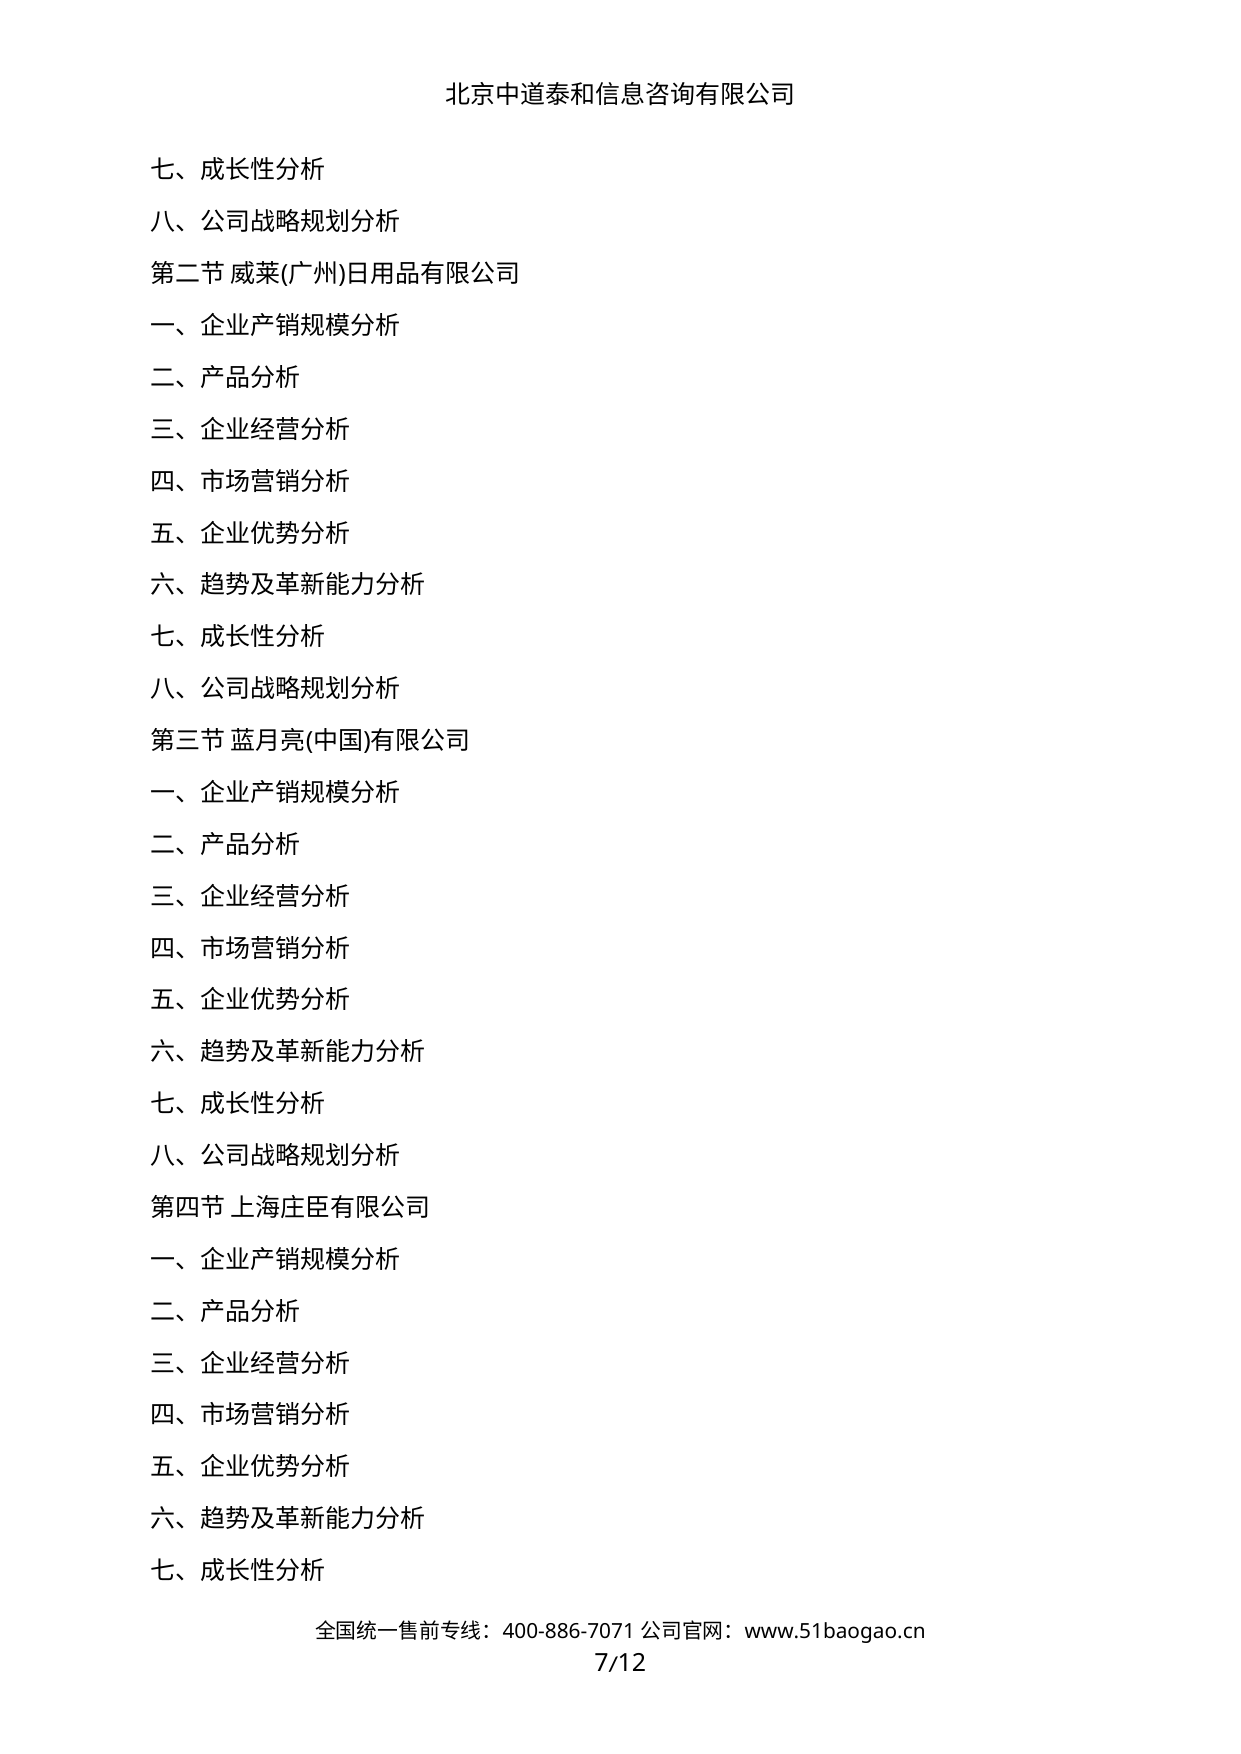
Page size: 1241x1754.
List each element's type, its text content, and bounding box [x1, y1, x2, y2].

text 第四节 上海庄臣有限公司 [150, 1187, 1090, 1224]
text 六、趋势及革新能力分析 [150, 565, 1090, 601]
text 四、市场营销分析 [150, 1395, 1090, 1431]
text 六、趋势及革新能力分析 [150, 1032, 1090, 1068]
text 六、趋势及革新能力分析 [150, 1499, 1090, 1535]
text 二、产品分析 [150, 824, 1090, 861]
text 二、产品分析 [150, 1291, 1090, 1327]
text 七、成长性分析 [150, 1084, 1090, 1120]
text 第二节 威莱(广州)日用品有限公司 [150, 254, 1090, 290]
text 七、成长性分析 [150, 1551, 1090, 1587]
text 二、产品分析 [150, 357, 1090, 394]
text 七、成长性分析 [150, 617, 1090, 653]
text 八、公司战略规划分析 [150, 202, 1090, 238]
text 三、企业经营分析 [150, 876, 1090, 912]
text 八、公司战略规划分析 [150, 669, 1090, 705]
text 四、市场营销分析 [150, 461, 1090, 497]
text 五、企业优势分析 [150, 1447, 1090, 1483]
text 第三节 蓝月亮(中国)有限公司 [150, 721, 1090, 757]
text 三、企业经营分析 [150, 409, 1090, 446]
text 五、企业优势分析 [150, 980, 1090, 1016]
text 八、公司战略规划分析 [150, 1136, 1090, 1172]
text 三、企业经营分析 [150, 1343, 1090, 1379]
text 四、市场营销分析 [150, 928, 1090, 964]
text 七、成长性分析 [150, 150, 1090, 186]
text 一、企业产销规模分析 [150, 772, 1090, 809]
text 五、企业优势分析 [150, 513, 1090, 549]
text 一、企业产销规模分析 [150, 306, 1090, 342]
text 一、企业产销规模分析 [150, 1239, 1090, 1276]
